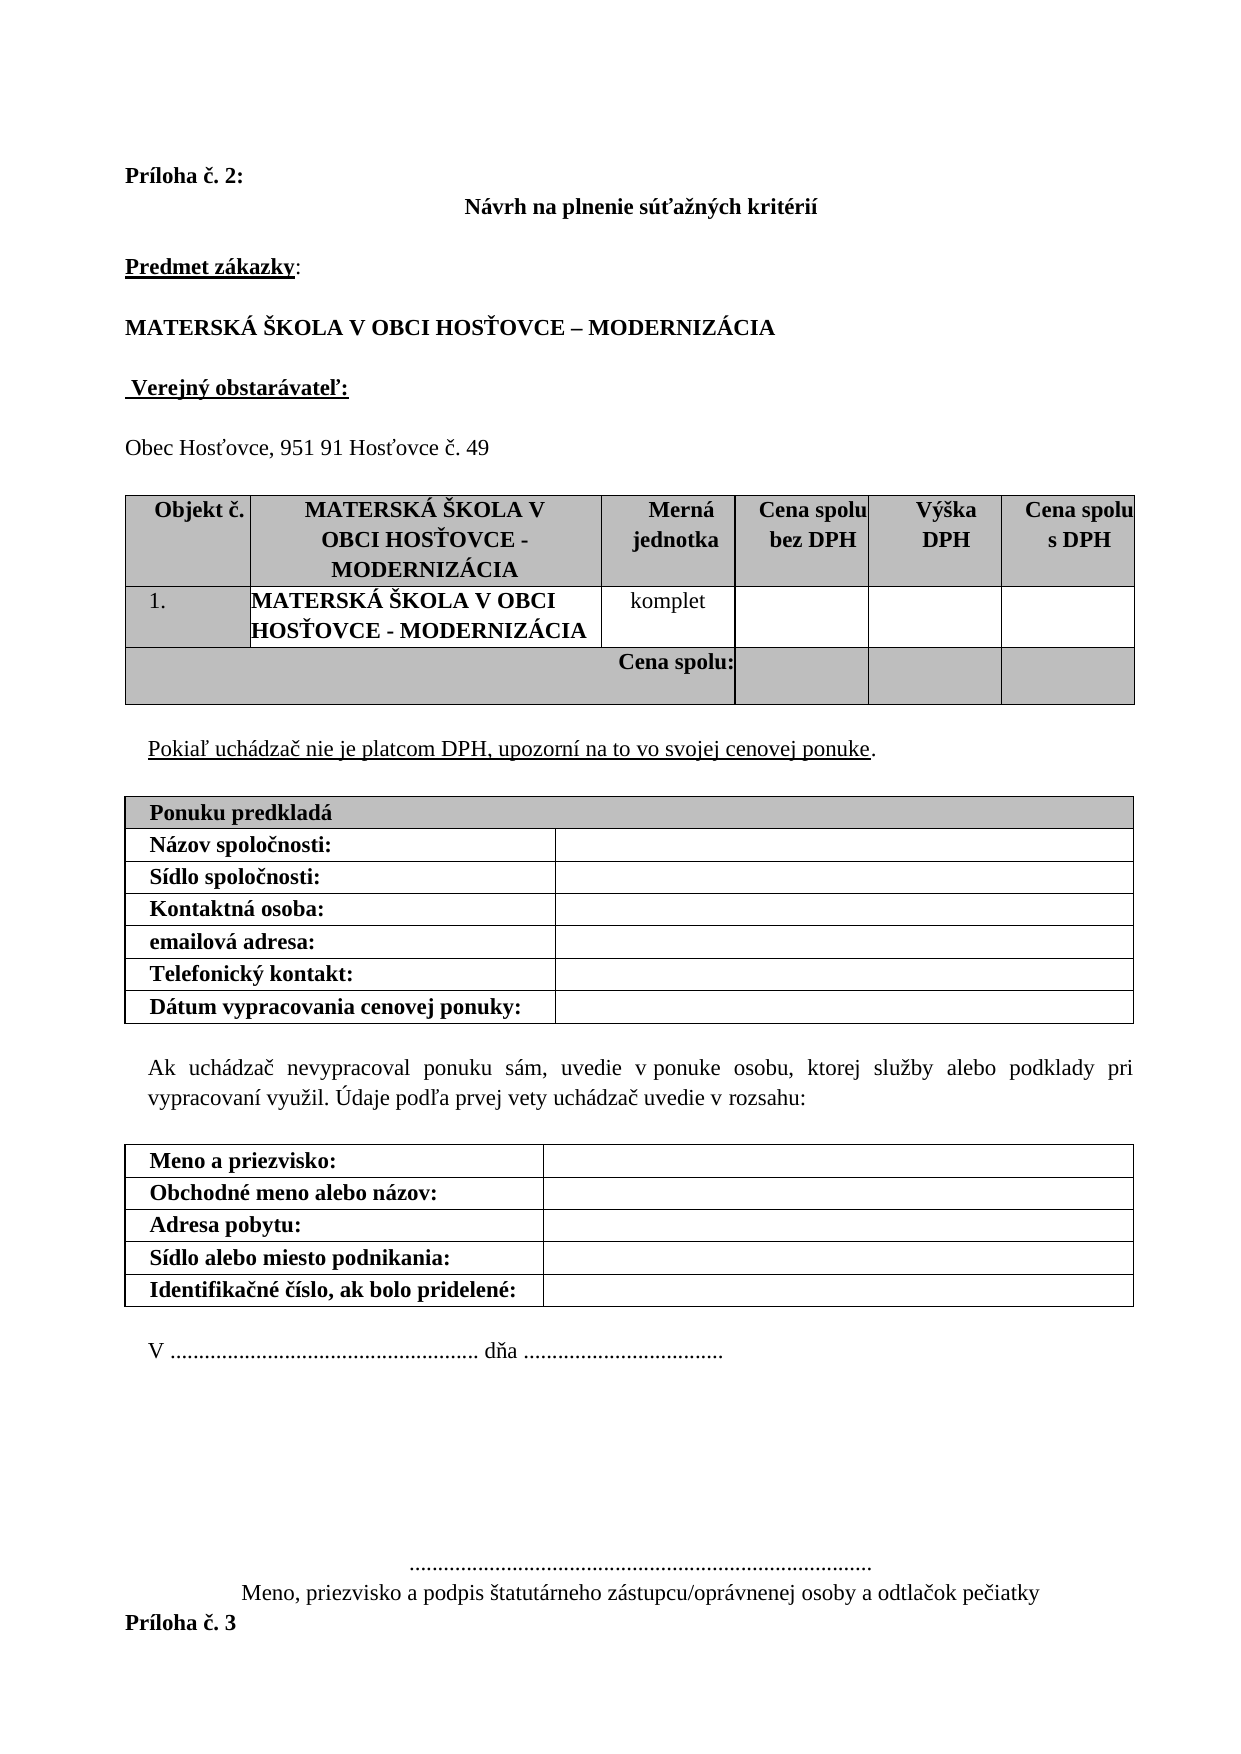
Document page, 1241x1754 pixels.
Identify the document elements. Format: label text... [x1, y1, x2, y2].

table_cell 1. [126, 587, 250, 647]
table_cell [556, 862, 1133, 893]
text Návrh na plnenie súťažných kritérií [148, 193, 1134, 219]
table_cell [544, 1178, 1133, 1209]
text MATERSKÁ ŠKOLA V OBCI HOSŤOVCE – MODERNIZÁCIA [125, 313, 1134, 340]
table_header [544, 1145, 1133, 1177]
table_cell Dátum vypracovania cenovej ponuky: [126, 991, 555, 1022]
text Príloha č. 3 [125, 1609, 1134, 1635]
text Predmet zákazky: [125, 253, 1134, 279]
table_cell emailová adresa: [126, 926, 555, 957]
table_cell [1002, 648, 1134, 704]
text Verejný obstarávateľ: [125, 374, 1134, 400]
table_cell Cena spolu: [126, 648, 734, 704]
table_header Cena spolu s DPH [1002, 496, 1134, 586]
table_header Cena spolu bez DPH [736, 496, 868, 586]
table_header Výška DPH [869, 496, 1001, 586]
table_cell [544, 1242, 1133, 1273]
table_cell [736, 587, 868, 647]
text V ...................................................... dňa ................................... [148, 1337, 1134, 1363]
table_header Meno a priezvisko: [126, 1145, 543, 1177]
table_cell Kontaktná osoba: [126, 894, 555, 925]
text Pokiaľ uchádzač nie je platcom DPH, upozorní na to vo svojej cenovej ponuke. [148, 736, 1134, 762]
table_cell [1002, 587, 1134, 647]
table_cell [544, 1210, 1133, 1241]
text Príloha č. 2: [125, 162, 1134, 189]
table_header MATERSKÁ ŠKOLA V OBCI HOSŤOVCE - MODERNIZÁCIA [251, 496, 601, 586]
table_cell [869, 648, 1001, 704]
table_cell Obchodné meno alebo názov: [126, 1178, 543, 1209]
table_cell [544, 1275, 1133, 1306]
table_cell Sídlo spoločnosti: [126, 862, 555, 893]
table_cell Sídlo alebo miesto podnikania: [126, 1242, 543, 1273]
table_cell Telefonický kontakt: [126, 959, 555, 990]
table_cell [869, 587, 1001, 647]
table_cell [736, 648, 868, 704]
table_cell [556, 829, 1133, 861]
text Obec Hosťovce, 951 91 Hosťovce č. 49 [125, 434, 1134, 461]
table_cell Identifikačné číslo, ak bolo pridelené: [126, 1275, 543, 1306]
text Ak uchádzač nevypracoval ponuku sám, uvedie v ponuke osobu, ktorej služby alebo podklady pri vypracovaní využil. Údaje podľa prvej vety uchádzač uvedie v rozsahu: [148, 1054, 1134, 1110]
table_cell [556, 991, 1133, 1022]
table_cell [556, 926, 1133, 957]
table_cell Názov spoločnosti: [126, 829, 555, 861]
table_cell [556, 894, 1133, 925]
text ................................................................................. [148, 1548, 1134, 1575]
table_cell [556, 959, 1133, 990]
text Meno, priezvisko a podpis štatutárneho zástupcu/oprávnenej osoby a odtlačok pečiatky [148, 1579, 1134, 1605]
table_header Objekt č. [126, 496, 250, 586]
table_header Merná jednotka [602, 496, 734, 586]
table_cell komplet [602, 587, 734, 647]
table_cell MATERSKÁ ŠKOLA V OBCI HOSŤOVCE - MODERNIZÁCIA [251, 587, 601, 647]
table_cell Adresa pobytu: [126, 1210, 543, 1241]
table_header Ponuku predkladá [126, 797, 1133, 828]
